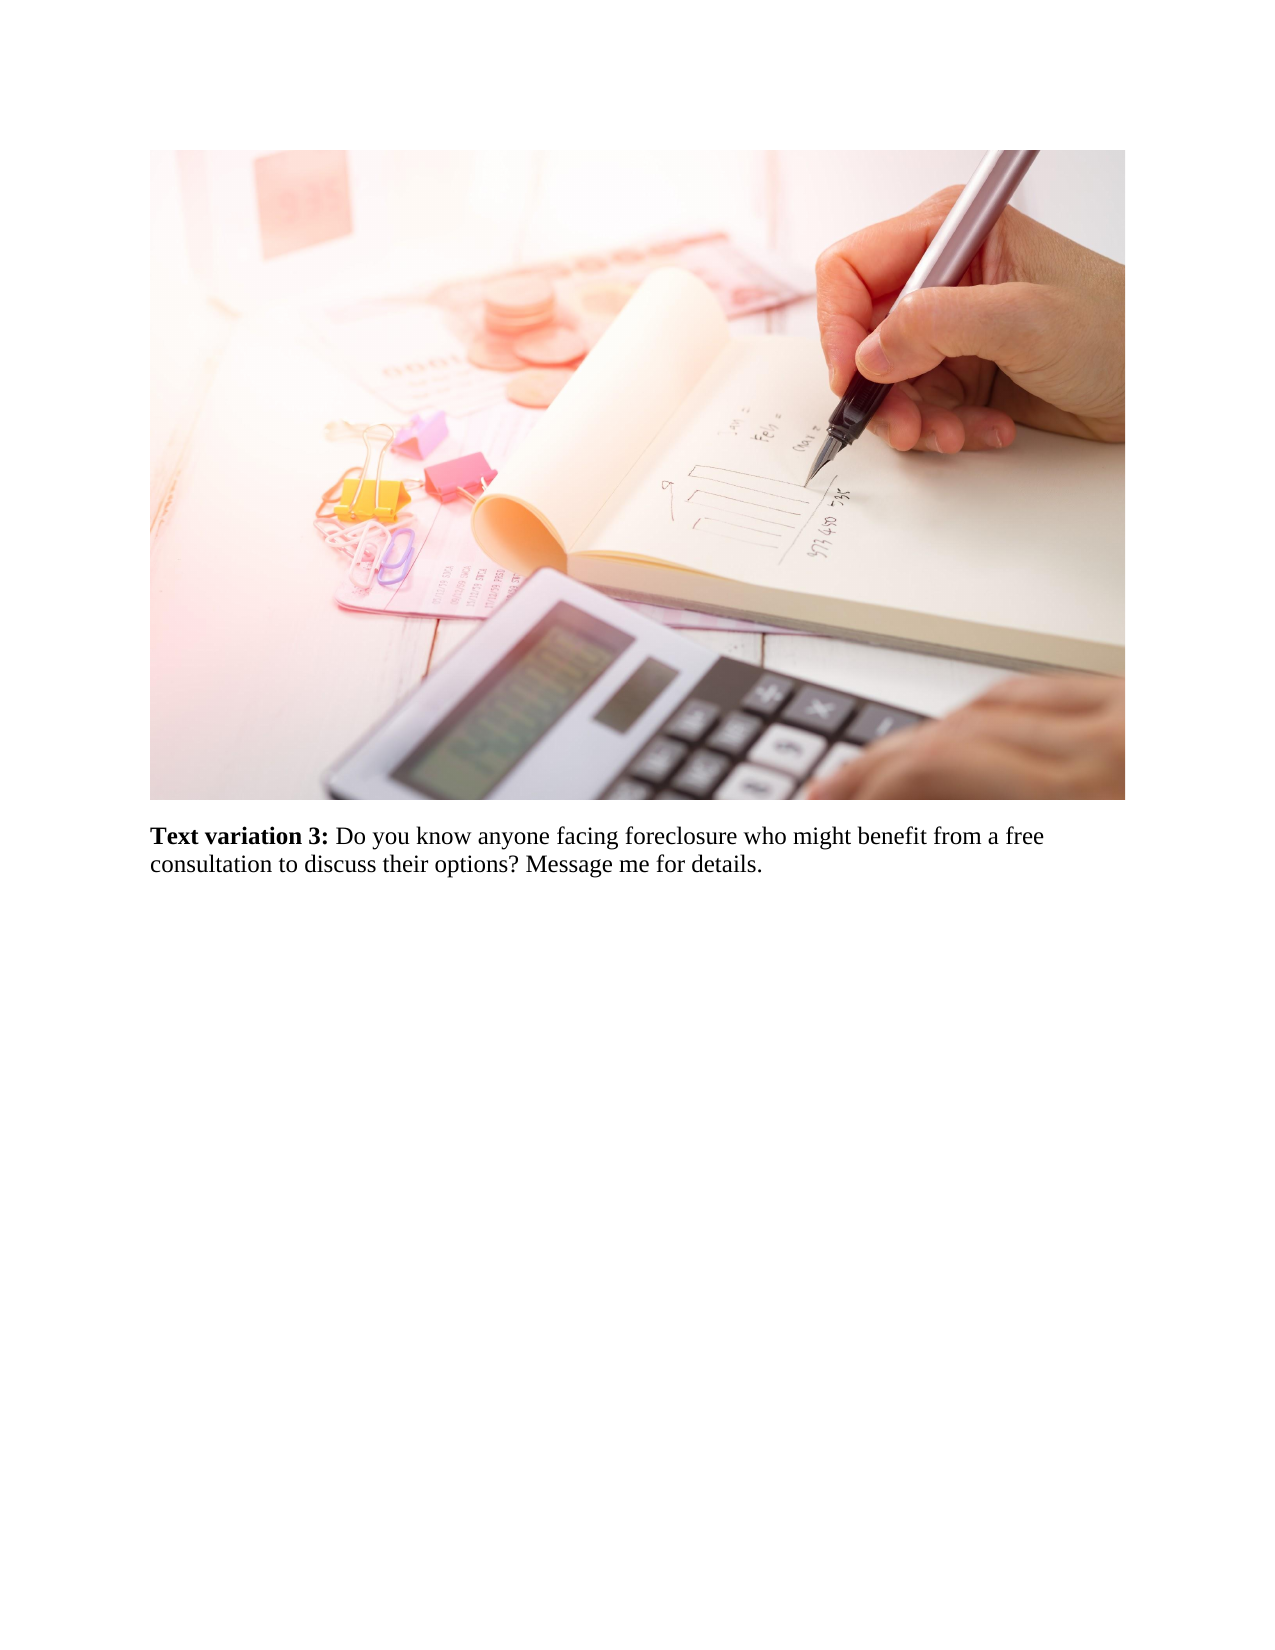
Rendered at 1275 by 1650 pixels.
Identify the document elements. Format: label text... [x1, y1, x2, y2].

text Text variation 3: Do you know anyone facing foreclosure who might benefit from a free consultation to discuss their options? Message me for details. [150, 821, 1125, 878]
picture [150, 150, 1125, 800]
